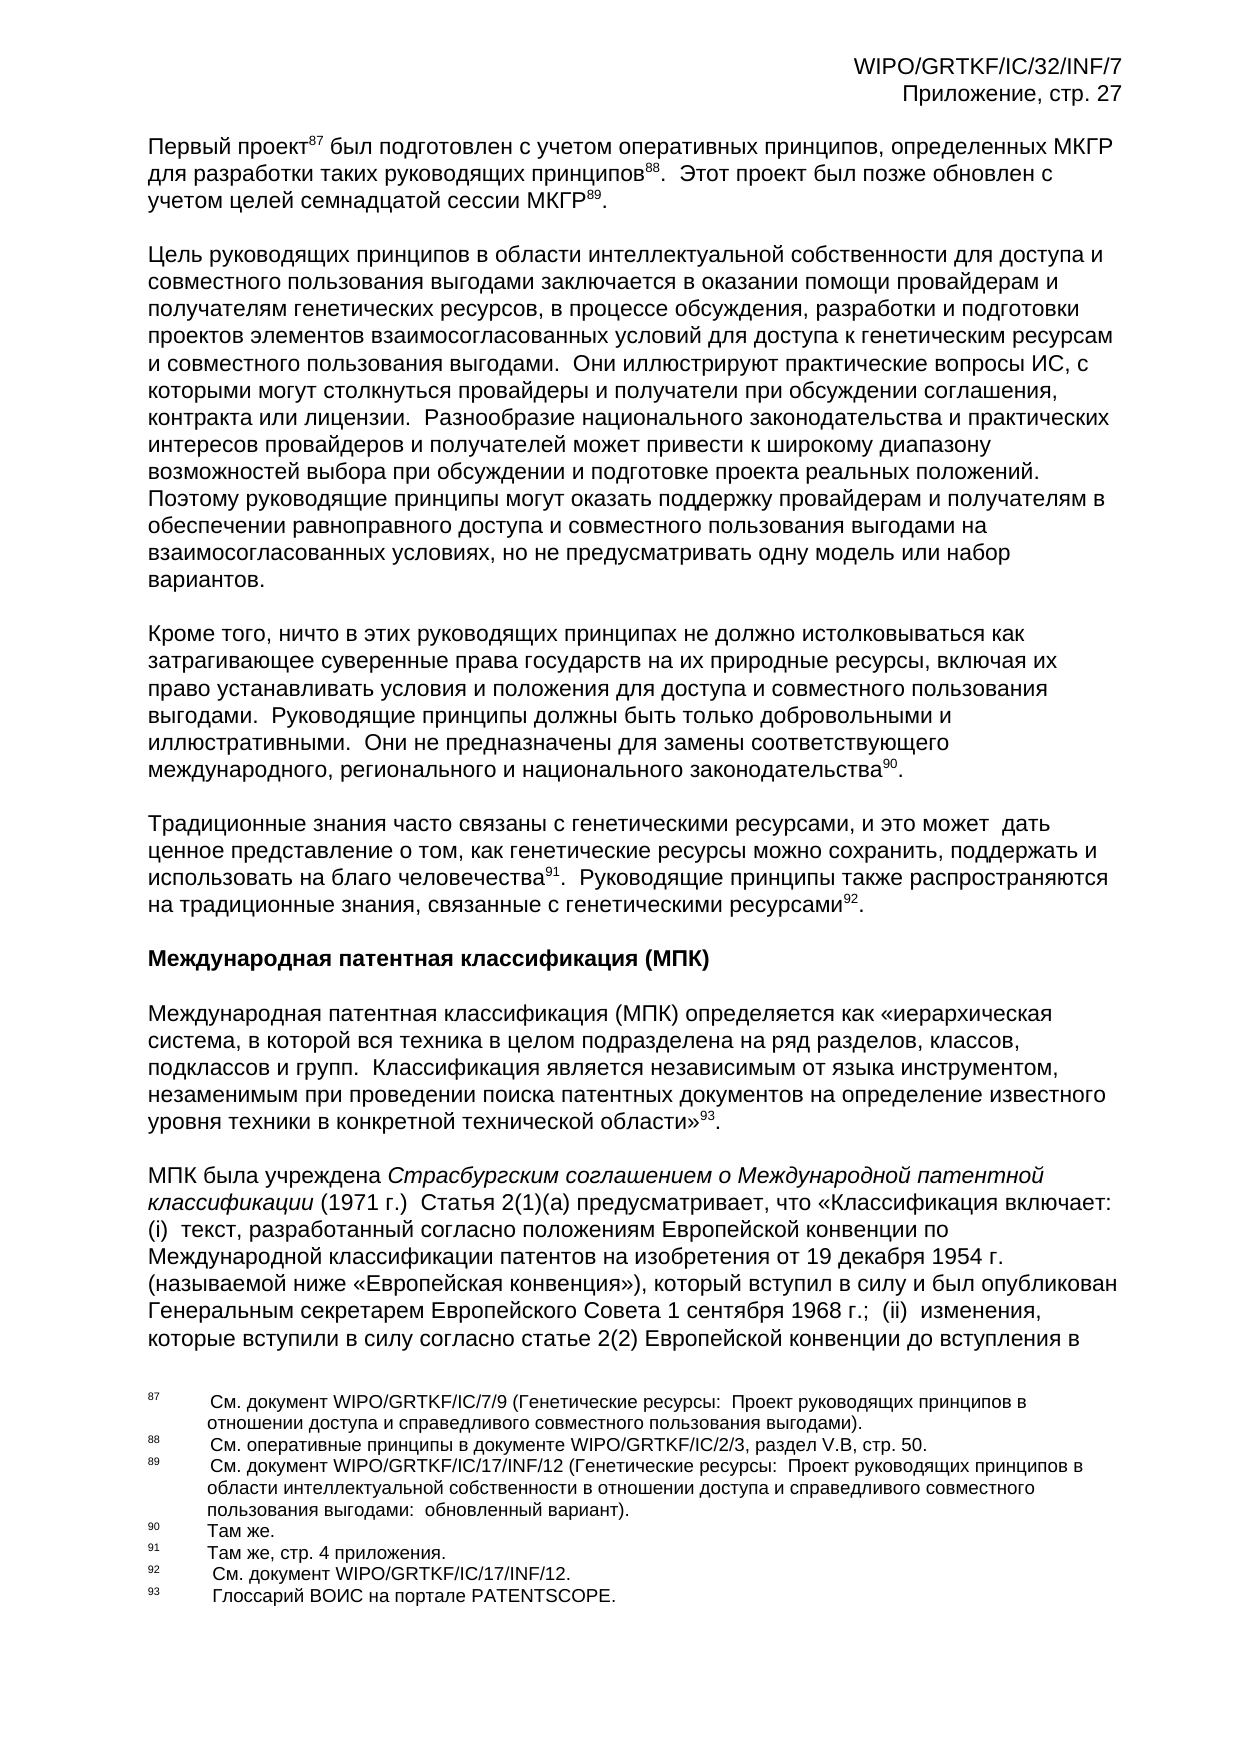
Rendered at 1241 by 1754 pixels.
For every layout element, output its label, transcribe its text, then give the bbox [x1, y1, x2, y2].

text Первый проект был подготовлен с учетом оперативных принципов, определенных МКГР для разработки таких руководящих принципов. Этот проект был позже обновлен с учетом целей семнадцатой сессии МКГР. [148, 132, 1122, 213]
text Кроме того, ничто в этих руководящих принципах не должно истолковываться как затрагивающее суверенные права государств на их природные ресурсы, включая их право устанавливать условия и положения для доступа и совместного пользования выгодами. Руководящие принципы должны быть только добровольными и иллюстративными. Они не предназначены для замены соответствующего международного, регионального и национального законодательства. [148, 620, 1122, 782]
text Цель руководящих принципов в области интеллектуальной собственности для доступа и совместного пользования выгодами заключается в оказании помощи провайдерам и получателям генетических ресурсов, в процессе обсуждения, разработки и подготовки проектов элементов взаимосогласованных условий для доступа к генетическим ресурсам и совместного пользования выгодами. Они иллюстрируют практические вопросы ИС, с которыми могут столкнуться провайдеры и получатели при обсуждении соглашения, контракта или лицензии. Разнообразие национального законодательства и практических интересов провайдеров и получателей может привести к широкому диапазону возможностей выбора при обсуждении и подготовке проекта реальных положений. Поэтому руководящие принципы могут оказать поддержку провайдерам и получателям в обеспечении равноправного доступа и совместного пользования выгодами на взаимосогласованных условиях, но не предусматривать одну модель или набор вариантов. [148, 241, 1122, 593]
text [148, 1161, 1122, 1351]
text Традиционные знания часто связаны с генетическими ресурсами, и это может дать ценное представление о том, как генетические ресурсы можно сохранить, поддержать и использовать на благо человечества. Руководящие принципы также распространяются на традиционные знания, связанные с генетическими ресурсами. [148, 809, 1122, 918]
text Международная патентная классификация (МПК) [148, 945, 1122, 972]
text Международная патентная классификация (МПК) определяется как «иерархическая система, в которой вся техника в целом подразделена на ряд разделов, классов, подклассов и групп. Классификация является независимым от языка инструментом, незаменимым при проведении поиска патентных документов на определение известного уровня техники в конкретной технической области». [148, 999, 1122, 1134]
